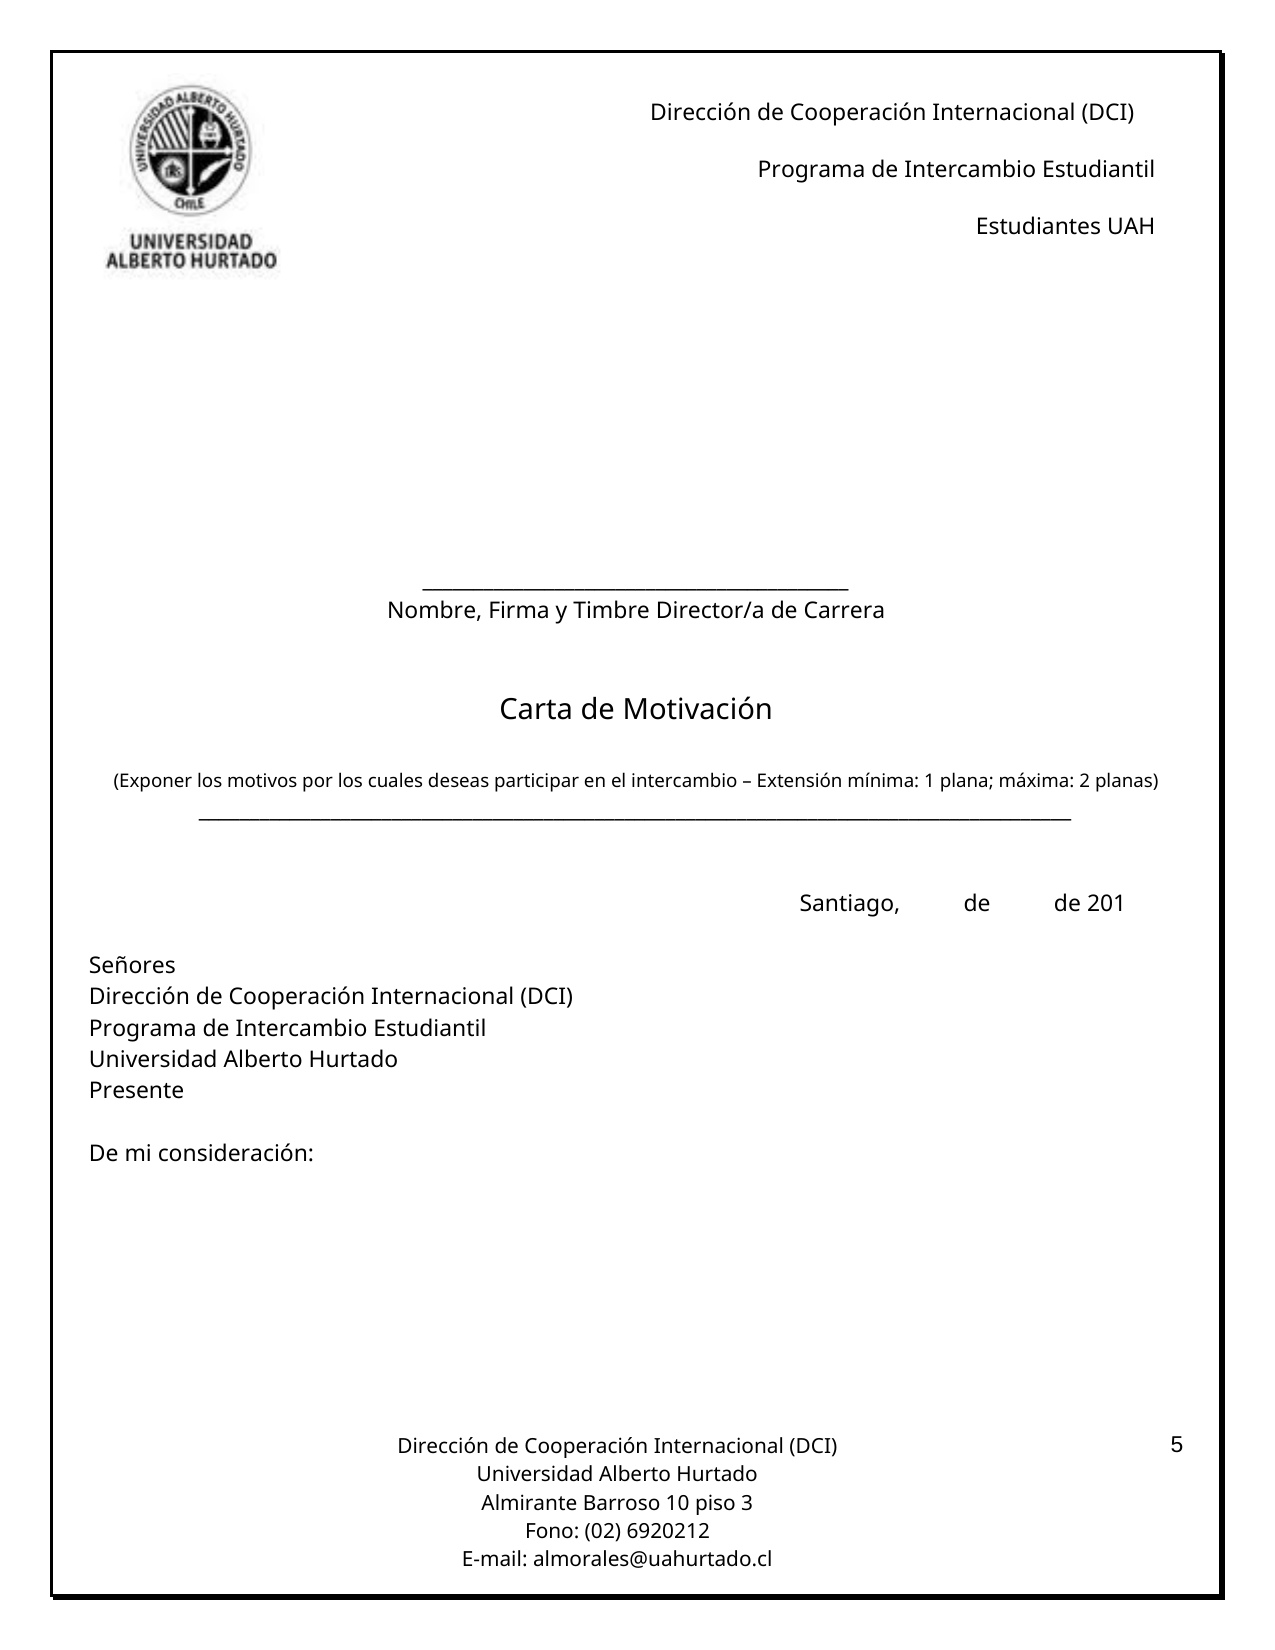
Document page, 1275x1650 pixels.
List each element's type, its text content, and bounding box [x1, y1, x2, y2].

text Santiago, de de 201 [89, 887, 1183, 918]
text Nombre, Firma y Timbre Director/a de Carrera [89, 594, 1183, 625]
text Presente [89, 1074, 1183, 1105]
text De mi consideración: [89, 1137, 1183, 1168]
text Carta de Motivación [89, 688, 1183, 728]
text __________________________________________ [89, 563, 1183, 594]
text Programa de Intercambio Estudiantil [89, 1012, 1183, 1043]
text Dirección de Cooperación Internacional (DCI) [89, 980, 1183, 1012]
text Señores [89, 949, 1183, 980]
picture [88, 73, 297, 282]
text Universidad Alberto Hurtado [89, 1043, 1183, 1074]
text (Exponer los motivos por los cuales deseas participar en el intercambio – Extensión mínima: 1 plana; máxima: 2 planas) ______________________________________________________________________________________ [89, 767, 1183, 824]
